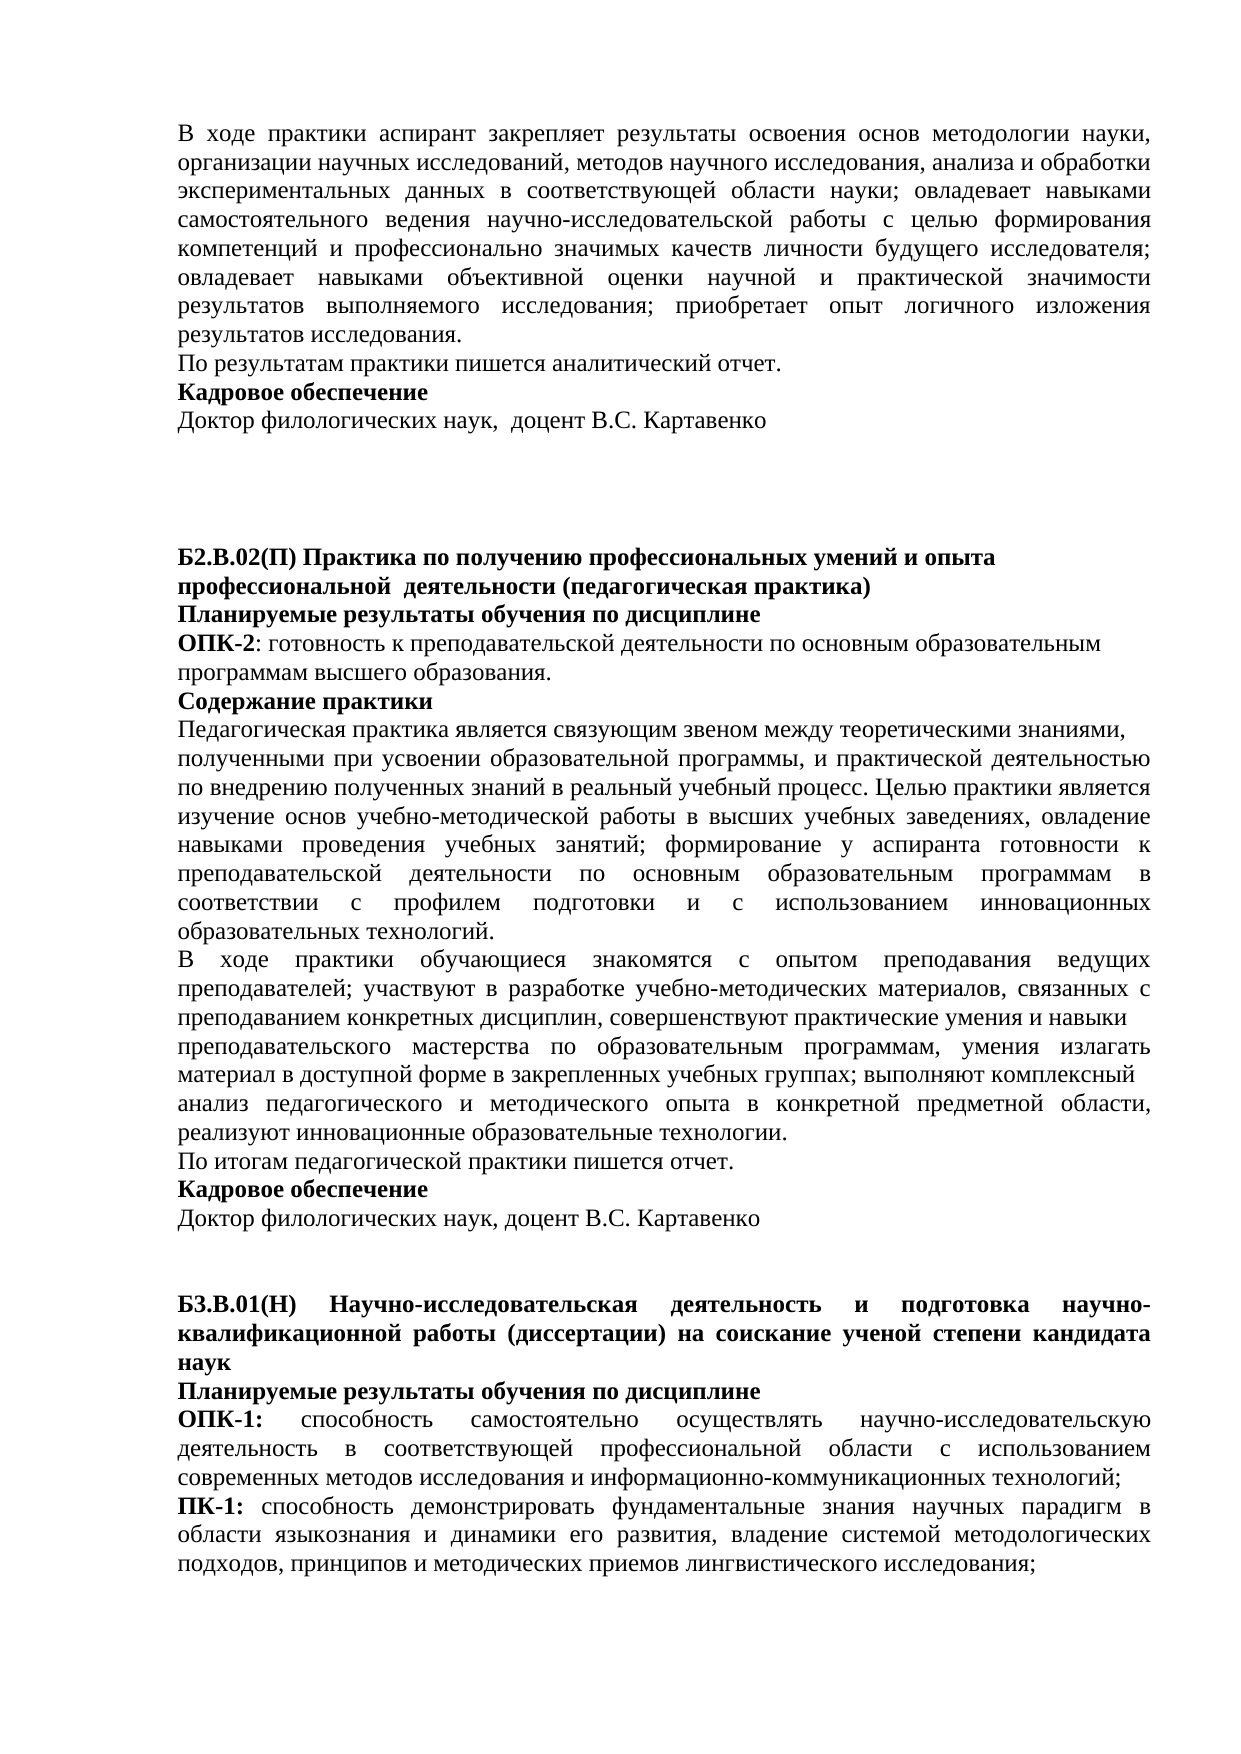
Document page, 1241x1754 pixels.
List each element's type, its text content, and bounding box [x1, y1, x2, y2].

text Б2.В.02(П) Практика по получению профессиональных умений и опыта профессиональной деятельности (педагогическая практика) [177, 542, 1152, 599]
text В ходе практики обучающиеся знакомятся с опытом преподавания ведущих преподавателей; участвуют в разработке учебно-методических материалов, связанных с преподаванием конкретных дисциплин, совершенствуют практические умения и навыки [177, 944, 1152, 1031]
text программам высшего образования. [177, 657, 1152, 686]
text По итогам педагогической практики пишется отчет. [177, 1146, 1152, 1174]
text анализ педагогического и методического опыта в конкретной предметной области, реализуют инновационные образовательные технологии. [177, 1088, 1152, 1146]
text Кадровое обеспечение [177, 377, 1152, 406]
text Планируемые результаты обучения по дисциплине [177, 599, 1152, 628]
text По результатам практики пишется аналитический отчет. [177, 348, 1152, 377]
text полученными при усвоении образовательной программы, и практической деятельностью по внедрению полученных знаний в реальный учебный процесс. Целью практики является изучение основ учебно-методической работы в высших учебных заведениях, овладение навыками проведения учебных занятий; формирование у аспиранта готовности к преподавательской деятельности по основным образовательным программам в соответствии с профилем подготовки и с использованием инновационных образовательных технологий. [177, 743, 1152, 944]
text Содержание практики [177, 686, 1152, 714]
text ПК-1: способность демонстрировать фундаментальные знания научных парадигм в области языкознания и динамики его развития, владение системой методологических подходов, принципов и методических приемов лингвистического исследования; [177, 1491, 1152, 1577]
text Б3.В.01(Н) Научно-исследовательская деятельность и подготовка научно-квалификационной работы (диссертации) на соискание ученой степени кандидата наук [177, 1289, 1152, 1376]
text Планируемые результаты обучения по дисциплине [177, 1376, 1152, 1404]
text преподавательского мастерства по образовательным программам, умения излагать материал в доступной форме в закрепленных учебных группах; выполняют комплексный [177, 1031, 1152, 1088]
text В ходе практики аспирант закрепляет результаты освоения основ методологии науки, организации научных исследований, методов научного исследования, анализа и обработки [177, 118, 1152, 176]
text экспериментальных данных в соответствующей области науки; овладевает навыками самостоятельного ведения научно-исследовательской работы с целью формирования компетенций и профессионально значимых качеств личности будущего исследователя; овладевает навыками объективной оценки научной и практической значимости результатов выполняемого исследования; приобретает опыт логичного изложения результатов исследования. [177, 176, 1152, 348]
text Доктор филологических наук, доцент В.С. Картавенко [177, 406, 1152, 434]
text ОПК-2: готовность к преподавательской деятельности по основным образовательным [177, 628, 1152, 657]
text Педагогическая практика является связующим звеном между теоретическими знаниями, [177, 714, 1152, 743]
text ОПК-1: способность самостоятельно осуществлять научно-исследовательскую деятельность в соответствующей профессиональной области с использованием современных методов исследования и информационно-коммуникационных технологий; [177, 1404, 1152, 1491]
text Доктор филологических наук, доцент В.С. Картавенко [177, 1203, 1152, 1232]
text Кадровое обеспечение [177, 1174, 1152, 1203]
